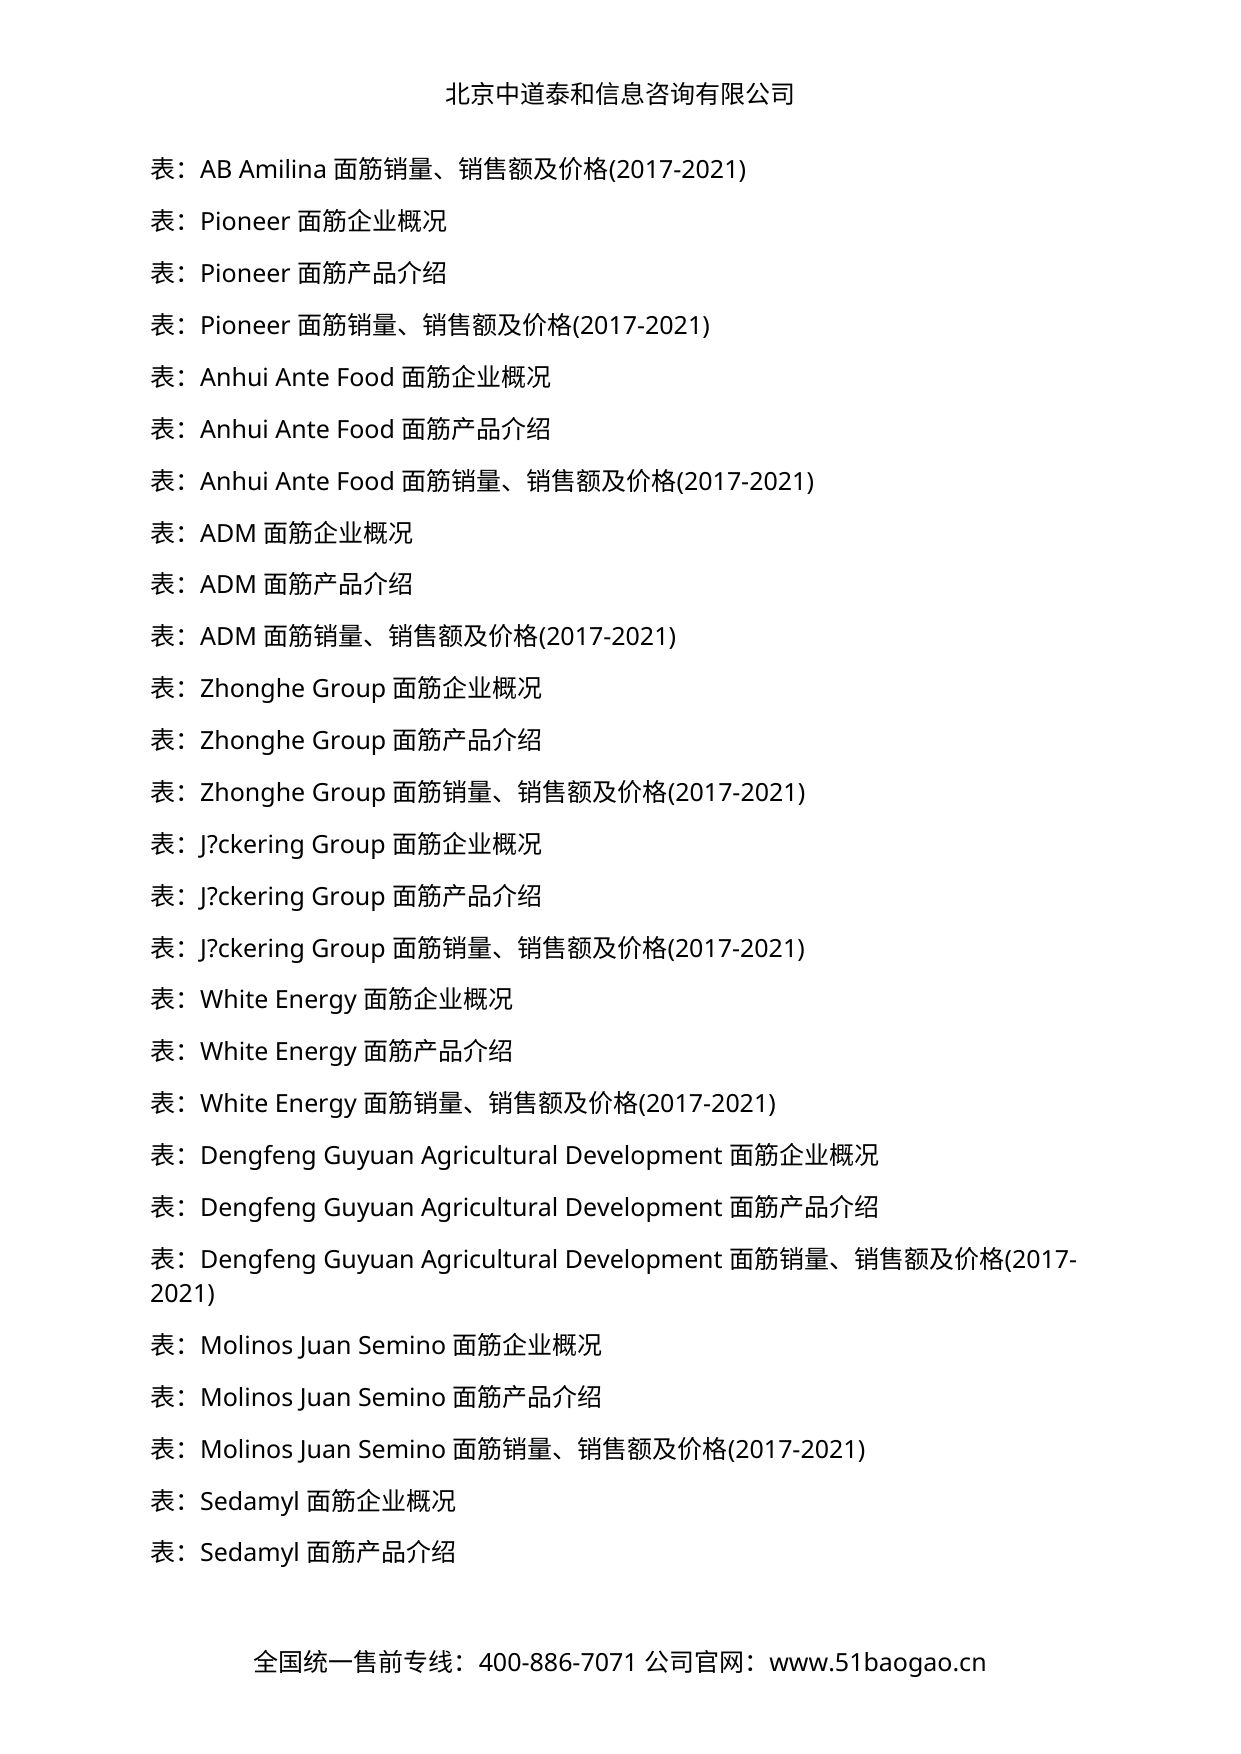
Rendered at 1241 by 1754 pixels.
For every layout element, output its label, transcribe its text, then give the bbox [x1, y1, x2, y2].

text 表：Anhui Ante Food 面筋企业概况 [150, 357, 1090, 394]
text 表：AB Amilina 面筋销量、销售额及价格(2017-2021) [150, 150, 1090, 186]
text 表：Zhonghe Group 面筋产品介绍 [150, 721, 1090, 757]
text 表：Pioneer 面筋企业概况 [150, 202, 1090, 238]
text 表：J?ckering Group 面筋产品介绍 [150, 876, 1090, 912]
text 表：Zhonghe Group 面筋企业概况 [150, 669, 1090, 705]
text 表：ADM 面筋企业概况 [150, 513, 1090, 549]
text 表：Molinos Juan Semino 面筋企业概况 [150, 1325, 1090, 1362]
text 表：White Energy 面筋企业概况 [150, 980, 1090, 1016]
text 表：J?ckering Group 面筋销量、销售额及价格(2017-2021) [150, 928, 1090, 964]
text 表：Sedamyl 面筋企业概况 [150, 1481, 1090, 1517]
text 表：White Energy 面筋销量、销售额及价格(2017-2021) [150, 1084, 1090, 1120]
text 表：Anhui Ante Food 面筋销量、销售额及价格(2017-2021) [150, 461, 1090, 497]
text 表：Molinos Juan Semino 面筋销量、销售额及价格(2017-2021) [150, 1429, 1090, 1465]
text 表：White Energy 面筋产品介绍 [150, 1032, 1090, 1068]
text 表：Dengfeng Guyuan Agricultural Development 面筋产品介绍 [150, 1187, 1090, 1224]
text 表：ADM 面筋产品介绍 [150, 565, 1090, 601]
text 表：Molinos Juan Semino 面筋产品介绍 [150, 1377, 1090, 1413]
text 表：J?ckering Group 面筋企业概况 [150, 824, 1090, 861]
text 表：Pioneer 面筋产品介绍 [150, 254, 1090, 290]
text 表：Zhonghe Group 面筋销量、销售额及价格(2017-2021) [150, 772, 1090, 809]
text 表：Dengfeng Guyuan Agricultural Development 面筋销量、销售额及价格(2017-2021) [150, 1239, 1090, 1310]
text 表：ADM 面筋销量、销售额及价格(2017-2021) [150, 617, 1090, 653]
text 表：Anhui Ante Food 面筋产品介绍 [150, 409, 1090, 446]
text 表：Sedamyl 面筋产品介绍 [150, 1533, 1090, 1569]
text 表：Dengfeng Guyuan Agricultural Development 面筋企业概况 [150, 1136, 1090, 1172]
text 表：Pioneer 面筋销量、销售额及价格(2017-2021) [150, 306, 1090, 342]
